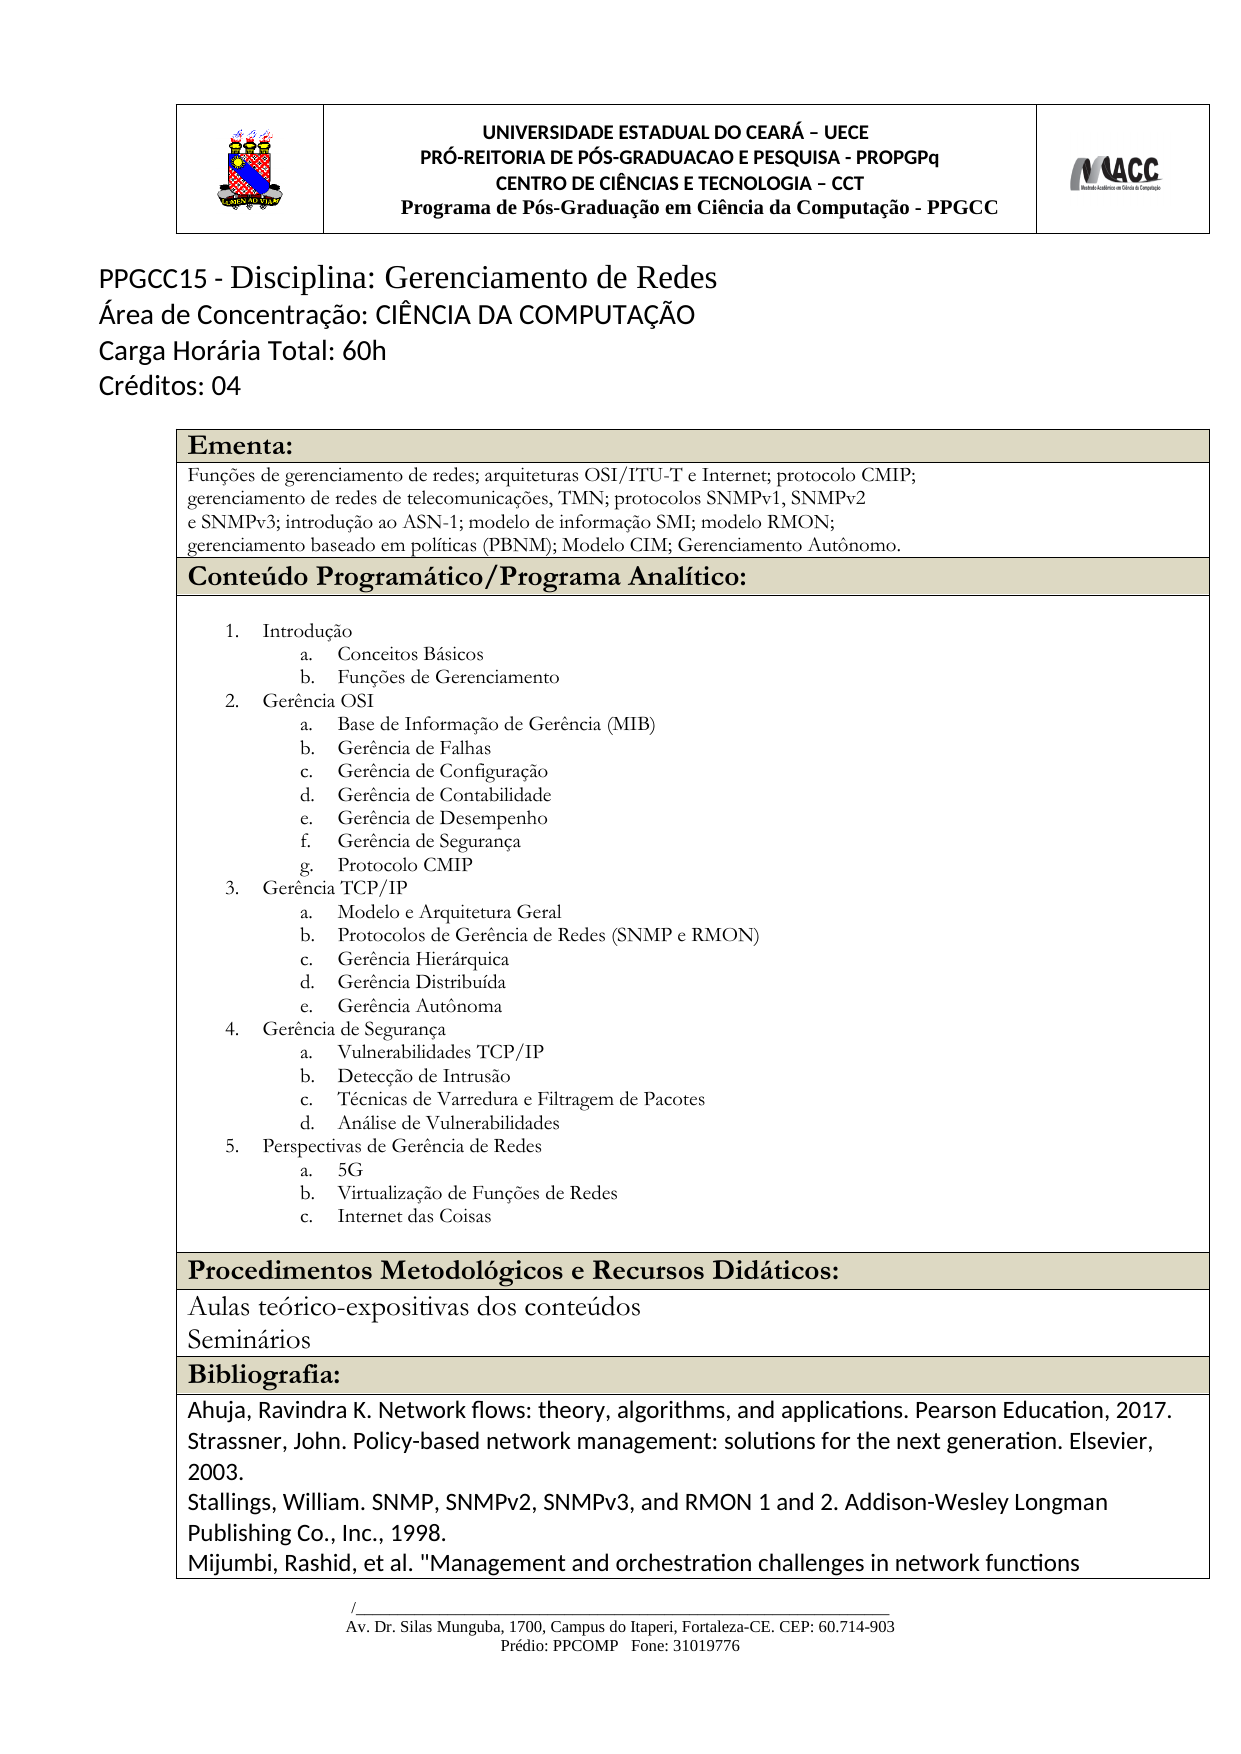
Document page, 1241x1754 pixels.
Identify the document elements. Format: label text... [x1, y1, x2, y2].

table_header [177, 105, 323, 233]
table_header UNIVERSIDADE ESTADUAL DO CEARÁ – UECE PRÓ-REITORIA DE PÓS-GRADUACAO E PESQUISA - PROPGPq CENTRO DE CIÊNCIAS E TECNOLOGIA – CCT Programa de Pós-Graduação em Ciência da Computação - PPGCC [324, 105, 1036, 233]
table_cell Conteúdo Programático/Programa Analítico: [177, 558, 1209, 594]
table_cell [177, 1395, 1209, 1578]
table_cell Funções de gerenciamento de redes; arquiteturas OSI/ITU-T e Internet; protocolo CMIP; gerenciamento de redes de telecomunicações, TMN; protocolos SNMPv1, SNMPv2 e SNMPv3; introdução ao ASN-1; modelo de informação SMI; modelo RMON; gerenciamento baseado em políticas (PBNM); Modelo CIM; Gerenciamento Autônomo. [177, 463, 1209, 557]
table_cell Introdução Conceitos Básicos Funções de Gerenciamento Gerência OSI Base de Informação de Gerência (MIB) Gerência de Falhas Gerência de Configuração Gerência de Contabilidade Gerência de Desempenho Gerência de Segurança Protocolo CMIP Gerência TCP/IP Modelo e Arquitetura Geral Protocolos de Gerência de Redes (SNMP e RMON) Gerência Hierárquica Gerência Distribuída Gerência Autônoma Gerência de Segurança Vulnerabilidades TCP/IP Detecção de Intrusão Técnicas de Varredura e Filtragem de Pacotes Análise de Vulnerabilidades Perspectivas de Gerência de Redes 5G Virtualização de Funções de Redes Internet das Coisas [177, 596, 1209, 1252]
table_cell Procedimentos Metodológicos e Recursos Didáticos: [177, 1253, 1209, 1289]
picture [1064, 132, 1177, 206]
text Área de Concentração: CIÊNCIA DA COMPUTAÇÃO [98, 296, 1053, 332]
picture [215, 124, 284, 214]
text PPGCC15 - Disciplina: Gerenciamento de Redes [98, 258, 1053, 296]
table_header [1037, 105, 1209, 233]
text Créditos: 04 [98, 367, 1053, 403]
table_cell Bibliografia: [177, 1357, 1209, 1393]
text Carga Horária Total: 60h [98, 332, 1053, 367]
table_header Ementa: [177, 430, 1209, 462]
table_cell Aulas teórico-expositivas dos conteúdos Seminários [177, 1290, 1209, 1356]
